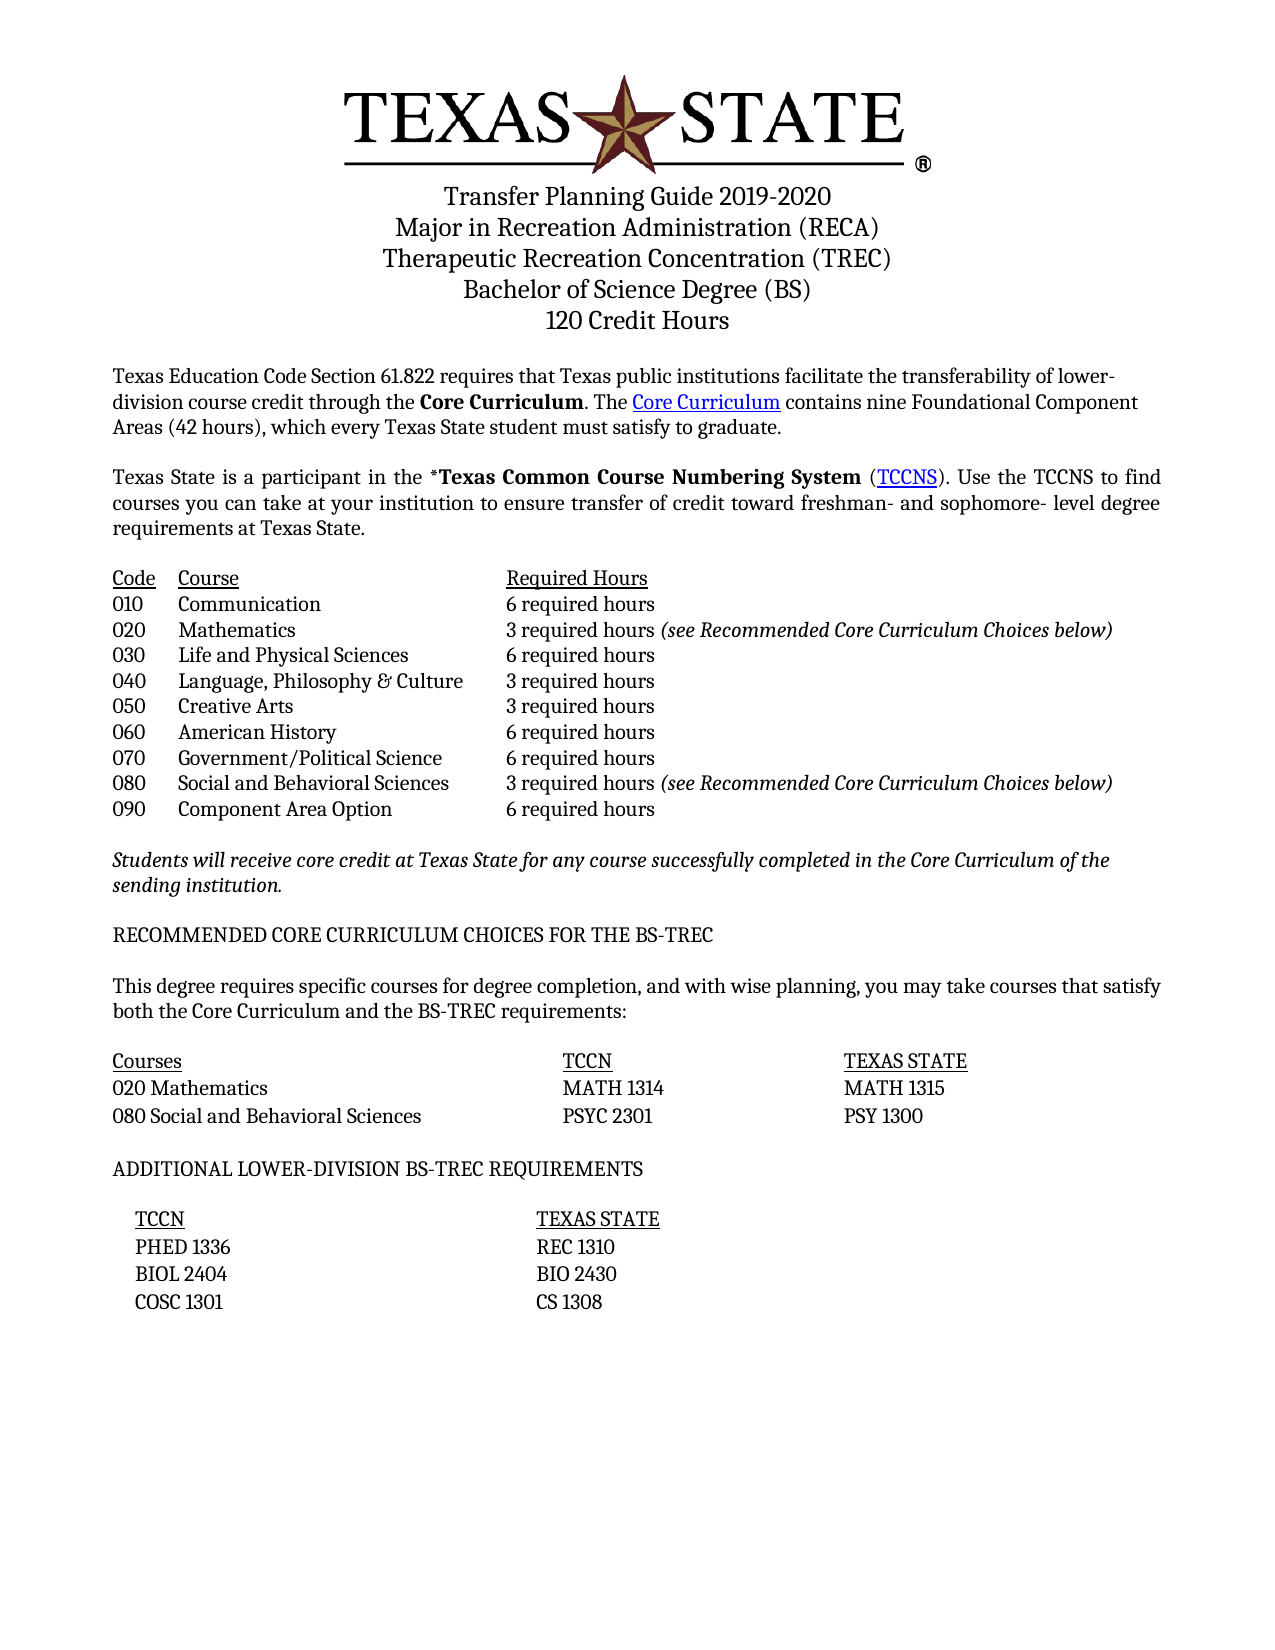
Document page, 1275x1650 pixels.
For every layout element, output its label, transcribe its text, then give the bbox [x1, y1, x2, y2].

table_cell 6 required hours [506, 592, 1163, 617]
text This degree requires specific courses for degree completion, and with wise planning, you may take courses that satisfy both the Core Curriculum and the BS-TREC requirements: [112, 973, 1162, 1024]
table_cell 3 required hours [506, 694, 1163, 719]
text Texas State is a participant in the *Texas Common Course Numbering System (TCCNS). Use the TCCNS to find courses you can take at your institution to ensure transfer of credit toward freshman- and sophomore- level degree requirements at Texas State. [112, 465, 1162, 541]
table_cell MATH 1314 [563, 1076, 844, 1103]
subtitle Major in Recreation Administration (RECA) [112, 212, 1162, 243]
table_cell 6 required hours [506, 745, 1163, 771]
table_cell 3 required hours [506, 669, 1163, 694]
table_cell 080 Social and Behavioral Sciences [113, 1104, 562, 1131]
table_cell American History [178, 720, 506, 745]
table_cell CS 1308 [525, 1290, 909, 1316]
table_header TCCN [124, 1207, 525, 1234]
table_cell 060 [113, 720, 178, 745]
table_cell PSYC 2301 [563, 1104, 844, 1131]
table_header TEXAS STATE [844, 1049, 1125, 1076]
subtitle Therapeutic Recreation Concentration (TREC) [112, 243, 1162, 274]
table_cell REC 1310 [525, 1234, 909, 1262]
table_cell Creative Arts [178, 694, 506, 719]
table_cell 080 [113, 771, 178, 797]
table_header Required Hours [506, 566, 1163, 592]
table_header Courses [113, 1049, 562, 1076]
table_cell 3 required hours (see Recommended Core Curriculum Choices below) [506, 617, 1163, 643]
table_cell BIO 2430 [525, 1262, 909, 1289]
table_header TCCN [563, 1049, 844, 1076]
table_cell Language, Philosophy & Culture [178, 669, 506, 694]
table_cell MATH 1315 [844, 1076, 1125, 1103]
table_cell 050 [113, 694, 178, 719]
subtitle RECOMMENDED CORE CURRICULUM CHOICES FOR THE BS-TREC [112, 923, 1162, 948]
table_cell 020 [113, 617, 178, 643]
table_cell BIOL 2404 [124, 1262, 525, 1289]
table_header Course [178, 566, 506, 592]
subtitle ADDITIONAL LOWER-DIVISION BS-TREC REQUIREMENTS [112, 1156, 1162, 1182]
subtitle Transfer Planning Guide 2019-2020 [112, 181, 1162, 212]
table_header Code [113, 566, 178, 592]
table_header TEXAS STATE [525, 1207, 909, 1234]
table_cell 020 Mathematics [113, 1076, 562, 1103]
table_cell PSY 1300 [844, 1104, 1125, 1131]
table_cell Component Area Option [178, 797, 506, 822]
table_cell Mathematics [178, 617, 506, 643]
table_cell 6 required hours [506, 720, 1163, 745]
table_cell Government/Political Science [178, 745, 506, 771]
table_cell 3 required hours (see Recommended Core Curriculum Choices below) [506, 771, 1163, 797]
table_cell Life and Physical Sciences [178, 643, 506, 668]
table_cell 040 [113, 669, 178, 694]
table_cell 090 [113, 797, 178, 822]
table_cell Social and Behavioral Sciences [178, 771, 506, 797]
table_cell PHED 1336 [124, 1234, 525, 1262]
text Texas Education Code Section 61.822 requires that Texas public institutions facilitate the transferability of lower-division course credit through the Core Curriculum. The Core Curriculum contains nine Foundational Component Areas (42 hours), which every Texas State student must satisfy to graduate. [112, 364, 1162, 440]
table_cell Communication [178, 592, 506, 617]
table_cell COSC 1301 [124, 1290, 525, 1316]
table_cell 010 [113, 592, 178, 617]
table_cell 6 required hours [506, 643, 1163, 668]
subtitle 120 Credit Hours [112, 305, 1162, 337]
table_cell 070 [113, 745, 178, 771]
table_cell 6 required hours [506, 797, 1163, 822]
picture [344, 75, 931, 174]
table_cell 030 [113, 643, 178, 668]
text Students will receive core credit at Texas State for any course successfully completed in the Core Curriculum of the sending institution. [112, 847, 1162, 898]
subtitle Bachelor of Science Degree (BS) [112, 274, 1162, 305]
